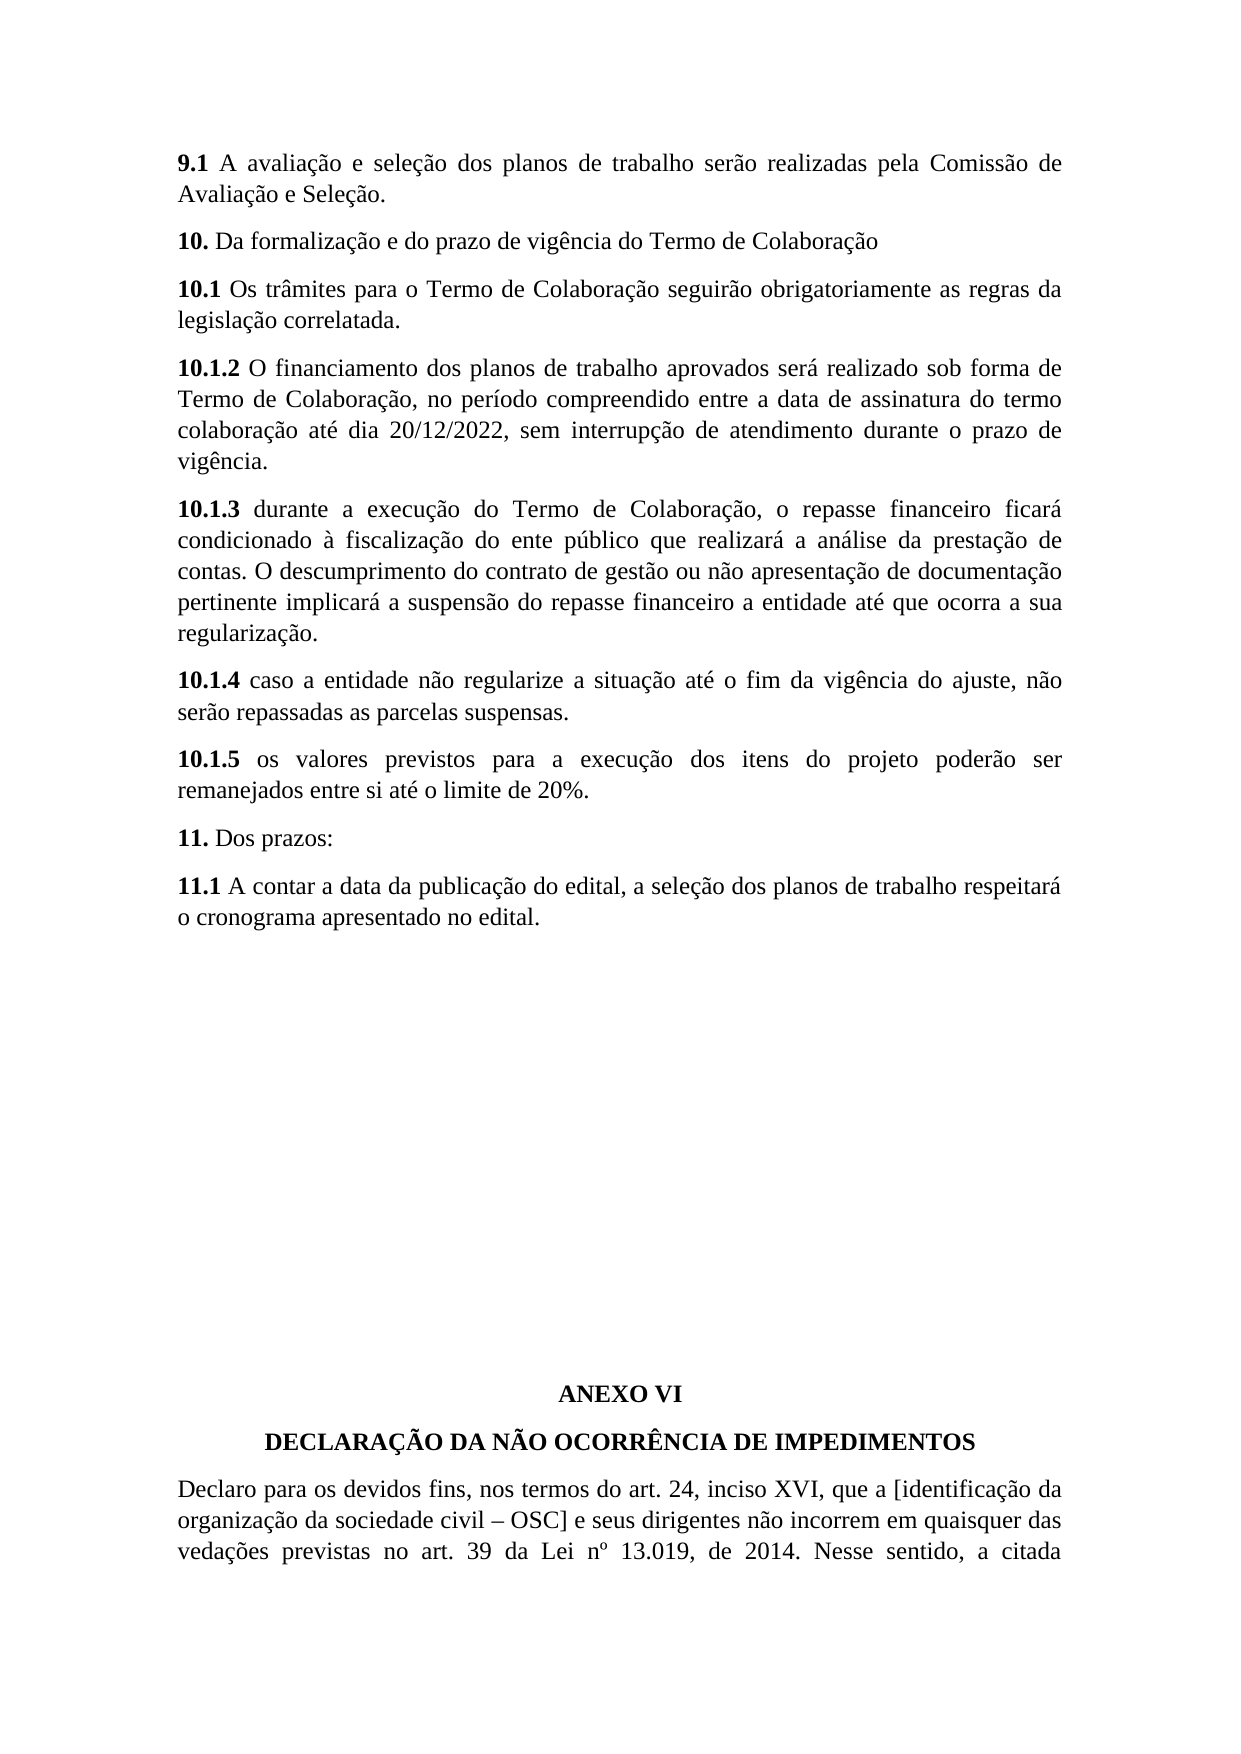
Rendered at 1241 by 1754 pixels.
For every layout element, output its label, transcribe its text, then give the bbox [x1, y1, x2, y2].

text DECLARAÇÃO DA NÃO OCORRÊNCIA DE IMPEDIMENTOS [177, 1427, 1063, 1455]
text 11. Dos prazos: [177, 823, 1063, 852]
text 11.1 A contar a data da publicação do edital, a seleção dos planos de trabalho respeitará o cronograma apresentado no edital. [177, 871, 1063, 931]
text 10.1.5 os valores previstos para a execução dos itens do projeto poderão ser remanejados entre si até o limite de 20%. [177, 744, 1063, 804]
text 9.1 A avaliação e seleção dos planos de trabalho serão realizadas pela Comissão de Avaliação e Seleção. [177, 148, 1063, 207]
text 10. Da formalização e do prazo de vigência do Termo de Colaboração [177, 226, 1063, 255]
text 10.1.3 durante a execução do Termo de Colaboração, o repasse financeiro ficará condicionado à fiscalização do ente público que realizará a análise da prestação de contas. O descumprimento do contrato de gestão ou não apresentação de documentação pertinente implicará a suspensão do repasse financeiro a entidade até que ocorra a sua regularização. [177, 494, 1063, 647]
text 10.1 Os trâmites para o Termo de Colaboração seguirão obrigatoriamente as regras da legislação correlatada. [177, 274, 1063, 334]
text 10.1.4 caso a entidade não regularize a situação até o fim da vigência do ajuste, não serão repassadas as parcelas suspensas. [177, 666, 1063, 725]
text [177, 1474, 1063, 1565]
text 10.1.2 O financiamento dos planos de trabalho aprovados será realizado sob forma de Termo de Colaboração, no período compreendido entre a data de assinatura do termo colaboração até dia 20/12/2022, sem interrupção de atendimento durante o prazo de vigência. [177, 353, 1063, 475]
text ANEXO VI [177, 1379, 1063, 1408]
